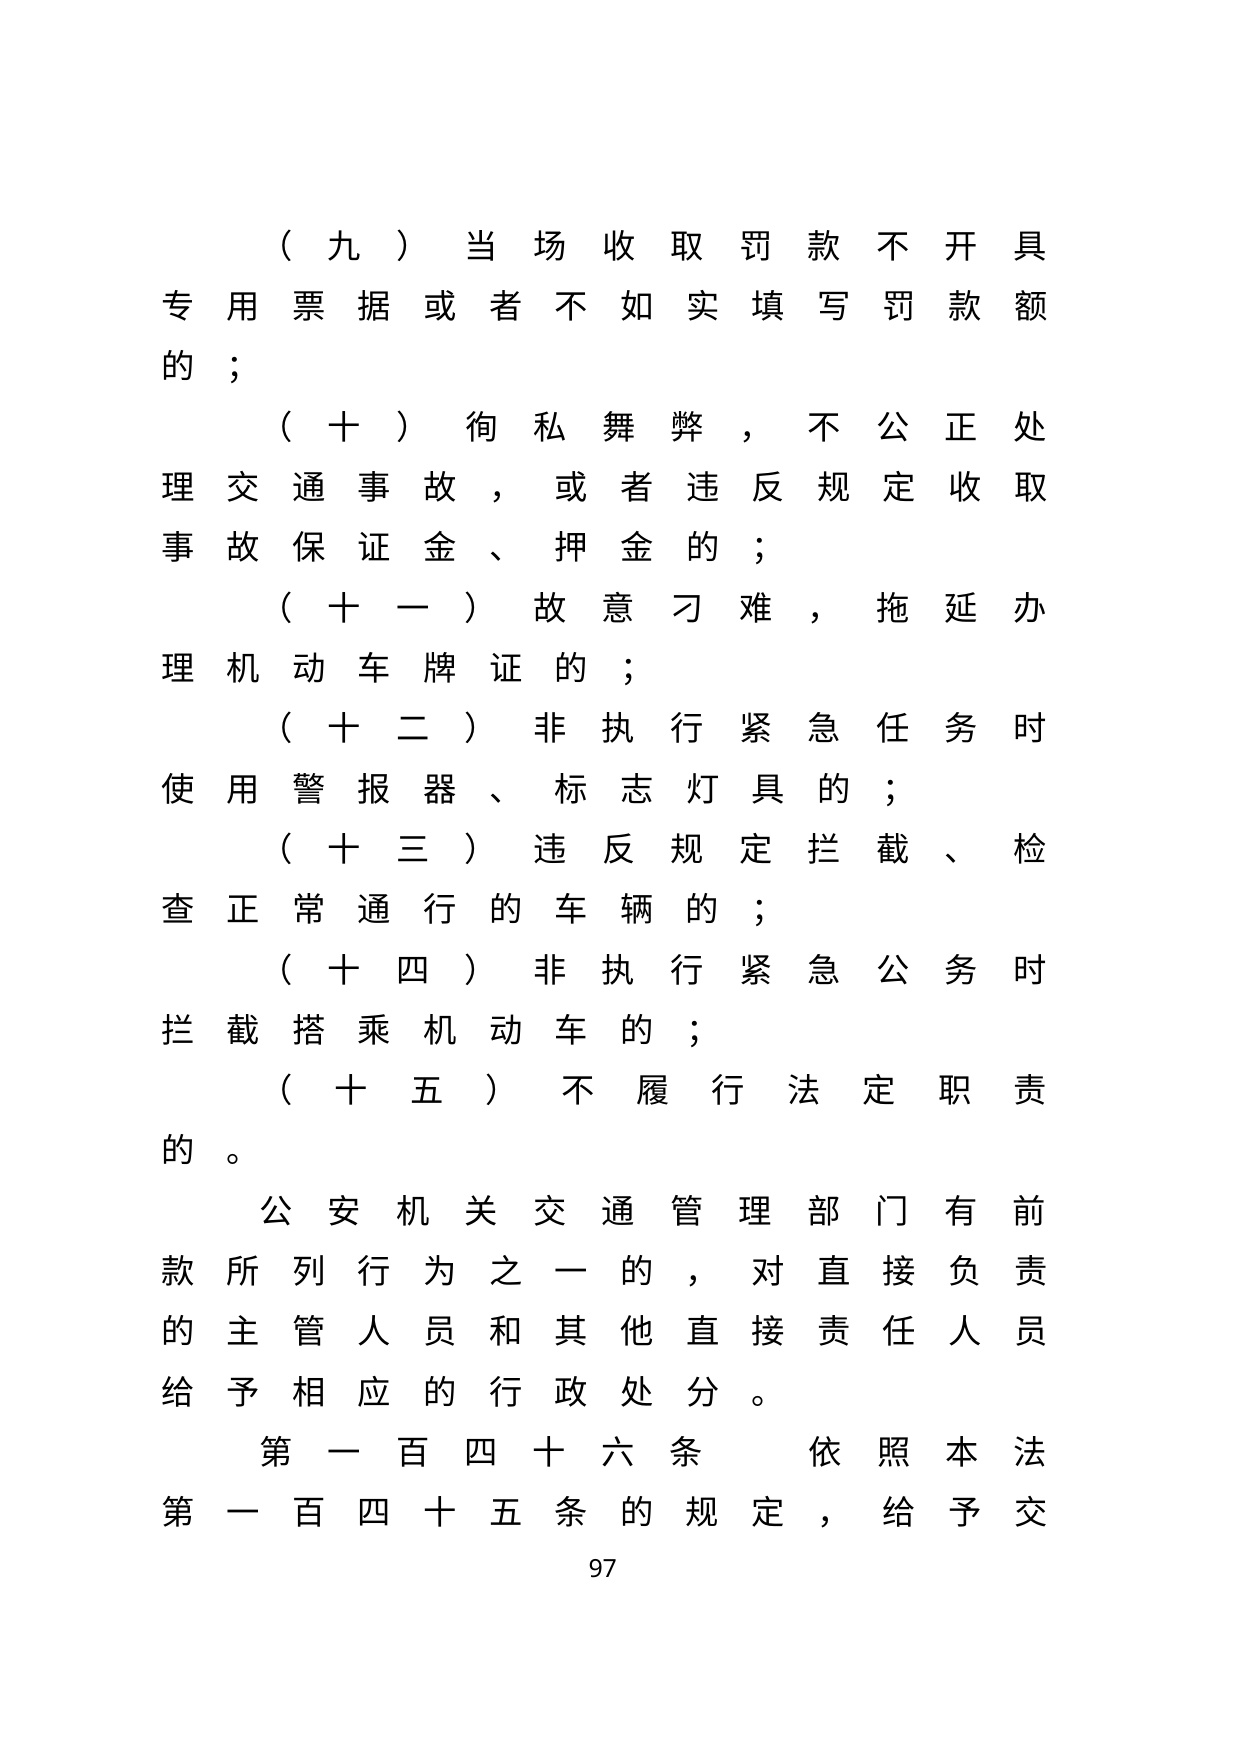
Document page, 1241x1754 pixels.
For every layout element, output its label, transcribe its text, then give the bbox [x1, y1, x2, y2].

text （十五）不履行法定职责的。 [161, 1058, 1079, 1178]
text （十一）故意刁难，拖延办理机动车牌证的； [161, 575, 1079, 696]
text （十二）非执行紧急任务时使用警报器、标志灯具的； [161, 696, 1079, 817]
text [161, 1420, 1079, 1540]
text 公安机关交通管理部门有前款所列行为之一的，对直接负责的主管人员和其他直接责任人员给予相应的行政处分。 [161, 1178, 1079, 1420]
text （十）徇私舞弊，不公正处理交通事故，或者违反规定收取事故保证金、押金的； [161, 394, 1079, 575]
text （九）当场收取罚款不开具专用票据或者不如实填写罚款额的； [161, 213, 1079, 394]
text （十四）非执行紧急公务时拦截搭乘机动车的； [161, 937, 1079, 1058]
text （十三）违反规定拦截、检查正常通行的车辆的； [161, 817, 1079, 937]
